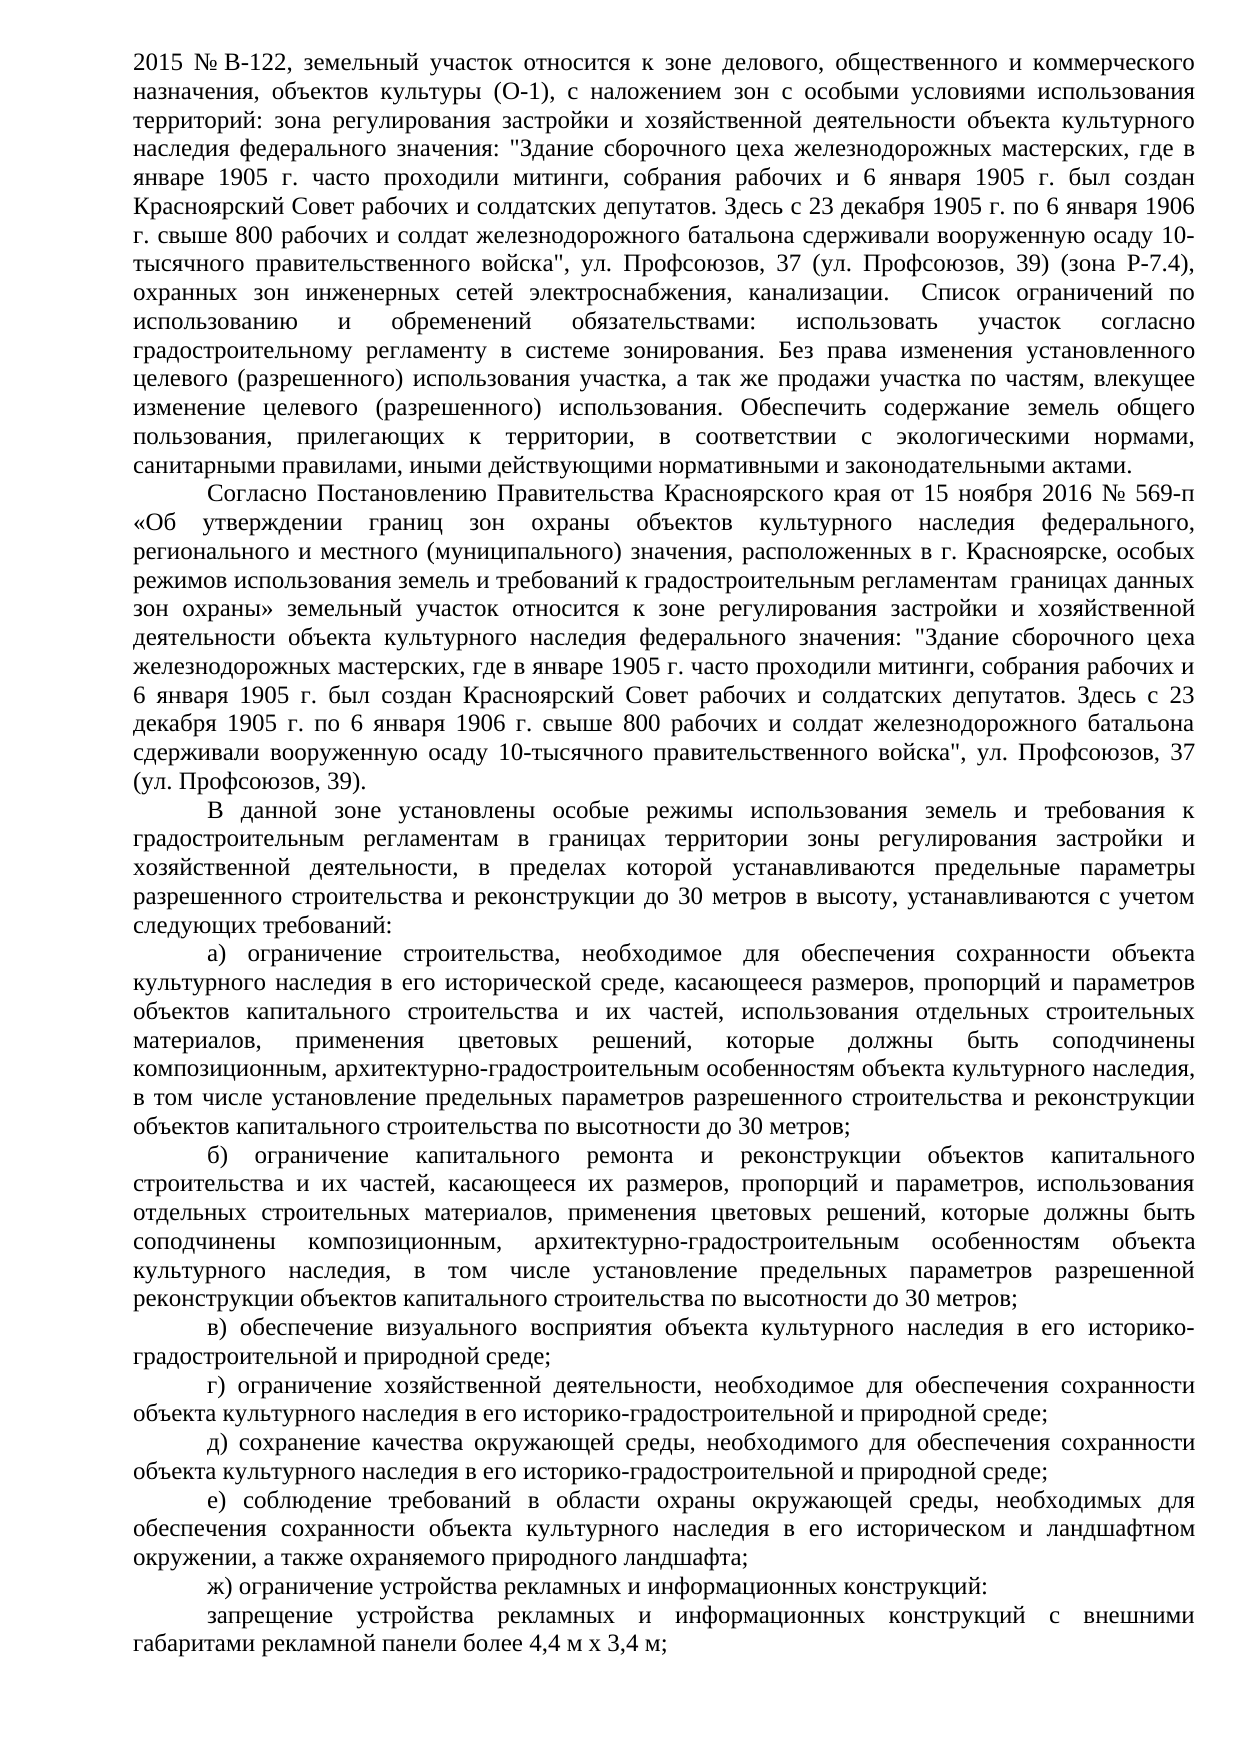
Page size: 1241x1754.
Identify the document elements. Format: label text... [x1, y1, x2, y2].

text а) ограничение строительства, необходимое для обеспечения сохранности объекта культурного наследия в его исторической среде, касающееся размеров, пропорций и параметров объектов капитального строительства и их частей, использования отдельных строительных материалов, применения цветовых решений, которые должны быть соподчинены композиционным, архитектурно-градостроительным особенностям объекта культурного наследия, в том числе установление предельных параметров разрешенного строительства и реконструкции объектов капитального строительства по высотности до 30 метров; [133, 938, 1196, 1140]
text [133, 47, 1196, 478]
text е) соблюдение требований в области охраны окружающей среды, необходимых для обеспечения сохранности объекта культурного наследия в его историческом и ландшафтном окружении, а также охраняемого природного ландшафта; [133, 1485, 1196, 1571]
text д) сохранение качества окружающей среды, необходимого для обеспечения сохранности объекта культурного наследия в его историко-градостроительной и природной среде; [133, 1427, 1196, 1485]
text Согласно Постановлению Правительства Красноярского края от 15 ноября 2016 № 569-п «Об утверждении границ зон охраны объектов культурного наследия федерального, регионального и местного (муниципального) значения, расположенных в г. Красноярске, особых режимов использования земель и требований к градостроительным регламентам границах данных зон охраны» земельный участок относится к зоне регулирования застройки и хозяйственной деятельности объекта культурного наследия федерального значения: "Здание сборочного цеха железнодорожных мастерских, где в январе 1905 г. часто проходили митинги, собрания рабочих и 6 января 1905 г. был создан Красноярский Совет рабочих и солдатских депутатов. Здесь с 23 декабря 1905 г. по 6 января 1906 г. свыше 800 рабочих и солдат железнодорожного батальона сдерживали вооруженную осаду 10-тысячного правительственного войска", ул. Профсоюзов, 37 (ул. Профсоюзов, 39). [133, 478, 1196, 795]
text В данной зоне установлены особые режимы использования земель и требования к градостроительным регламентам в границах территории зоны регулирования застройки и хозяйственной деятельности, в пределах которой устанавливаются предельные параметры разрешенного строительства и реконструкции до 30 метров в высоту, устанавливаются с учетом следующих требований: [133, 795, 1196, 938]
text б) ограничение капитального ремонта и реконструкции объектов капитального строительства и их частей, касающееся их размеров, пропорций и параметров, использования отдельных строительных материалов, применения цветовых решений, которые должны быть соподчинены композиционным, архитектурно-градостроительным особенностям объекта культурного наследия, в том числе установление предельных параметров разрешенной реконструкции объектов капитального строительства по высотности до 30 метров; [133, 1140, 1196, 1312]
text запрещение устройства рекламных и информационных конструкций с внешними габаритами рекламной панели более 4,4 м x 3,4 м; [133, 1600, 1196, 1657]
text г) ограничение хозяйственной деятельности, необходимое для обеспечения сохранности объекта культурного наследия в его историко-градостроительной и природной среде; [133, 1370, 1196, 1427]
text в) обеспечение визуального восприятия объекта культурного наследия в его историко-градостроительной и природной среде; [133, 1312, 1196, 1370]
text ж) ограничение устройства рекламных и информационных конструкций: [133, 1571, 1196, 1600]
